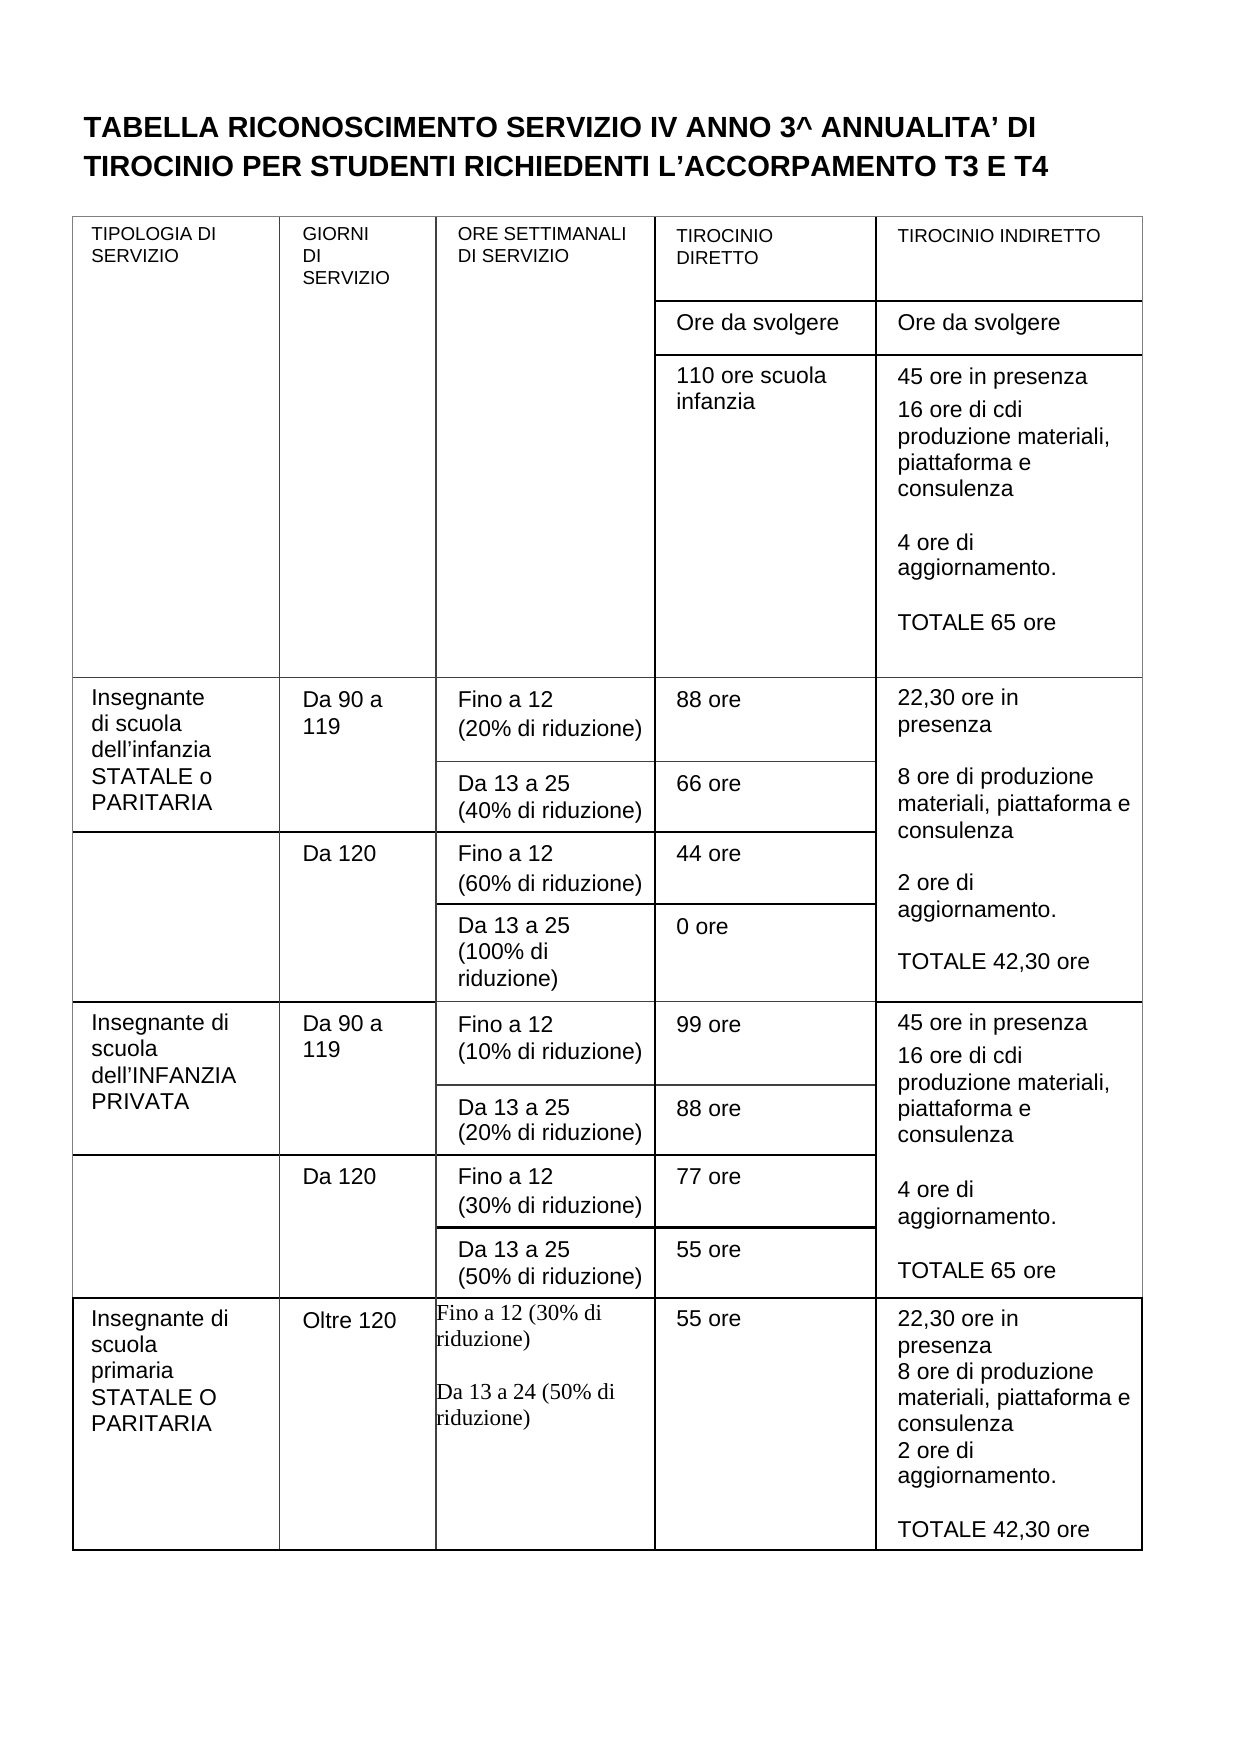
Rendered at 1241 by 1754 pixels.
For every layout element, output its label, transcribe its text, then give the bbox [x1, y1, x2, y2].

table_header GIORNI DI SERVIZIO [280, 217, 435, 676]
text TABELLA RICONOSCIMENTO SERVIZIO IV ANNO 3^ ANNUALITA’ DI TIROCINIO PER STUDENTI RICHIEDENTI L’ACCORPAMENTO T3 E T4 [83, 110, 1186, 183]
table_cell 55 ore [656, 1229, 875, 1297]
table_cell [73, 833, 279, 1001]
table_cell Da 13 a 25 (40% di riduzione) [437, 762, 654, 831]
table_cell 55 ore [656, 1299, 875, 1549]
table_cell Da 13 a 25 (20% di riduzione) [437, 1086, 654, 1154]
table_cell Insegnante di scuola dell’infanzia STATALE o PARITARIA [73, 678, 279, 831]
table_cell 45 ore in presenza 16 ore di cdi produzione materiali, piattaforma e consulenza 4 ore di aggiornamento. TOTALE 65 ore [877, 1003, 1142, 1297]
table_cell Da 90 a 119 [280, 1003, 435, 1154]
table_cell 0 ore [656, 905, 875, 1001]
table_cell Oltre 120 [280, 1299, 435, 1549]
table_cell Da 120 [280, 833, 435, 1001]
table_cell Fino a 12 (20% di riduzione) [437, 678, 654, 761]
table_cell 45 ore in presenza 16 ore di cdi produzione materiali, piattaforma e consulenza 4 ore di aggiornamento. TOTALE 65 ore [877, 356, 1142, 676]
table_cell 22,30 ore in presenza 8 ore di produzione materiali, piattaforma e consulenza 2 ore di aggiornamento. TOTALE 42,30 ore [877, 1299, 1141, 1549]
table_cell 110 ore scuola infanzia [656, 356, 875, 676]
table_cell 88 ore [656, 678, 875, 761]
table_header ORE SETTIMANALI DI SERVIZIO [437, 217, 654, 676]
table_header TIPOLOGIA DI SERVIZIO [73, 217, 279, 676]
table_header TIROCINIO INDIRETTO [877, 217, 1142, 300]
table_cell Fino a 12 (30% di riduzione) Da 13 a 24 (50% di riduzione) [437, 1299, 654, 1549]
table_header TIROCINIO DIRETTO [656, 217, 875, 300]
table_cell Da 13 a 25 (100% di riduzione) [437, 905, 654, 1001]
table_cell Fino a 12 (30% di riduzione) [437, 1156, 654, 1226]
table_cell Insegnante di scuola dell’INFANZIA PRIVATA [73, 1003, 279, 1154]
table_cell 66 ore [656, 762, 875, 831]
table_cell Da 90 a 119 [280, 678, 435, 831]
table_cell 44 ore [656, 833, 875, 903]
table_cell Insegnante di scuola primaria STATALE O PARITARIA [74, 1299, 279, 1549]
table_cell Fino a 12 (60% di riduzione) [437, 833, 654, 903]
table_cell 77 ore [656, 1156, 875, 1226]
table_cell [73, 1156, 279, 1297]
table_cell 88 ore [656, 1086, 875, 1154]
table_cell Da 13 a 25 (50% di riduzione) [437, 1229, 654, 1297]
table_cell Da 120 [280, 1156, 435, 1297]
table_cell 99 ore [656, 1002, 875, 1084]
table_cell Ore da svolgere [877, 302, 1142, 354]
table_cell Fino a 12 (10% di riduzione) [437, 1002, 654, 1084]
table_cell 22,30 ore in presenza 8 ore di produzione materiali, piattaforma e consulenza 2 ore di aggiornamento. TOTALE 42,30 ore [877, 678, 1142, 1001]
table_cell Ore da svolgere [656, 302, 875, 354]
